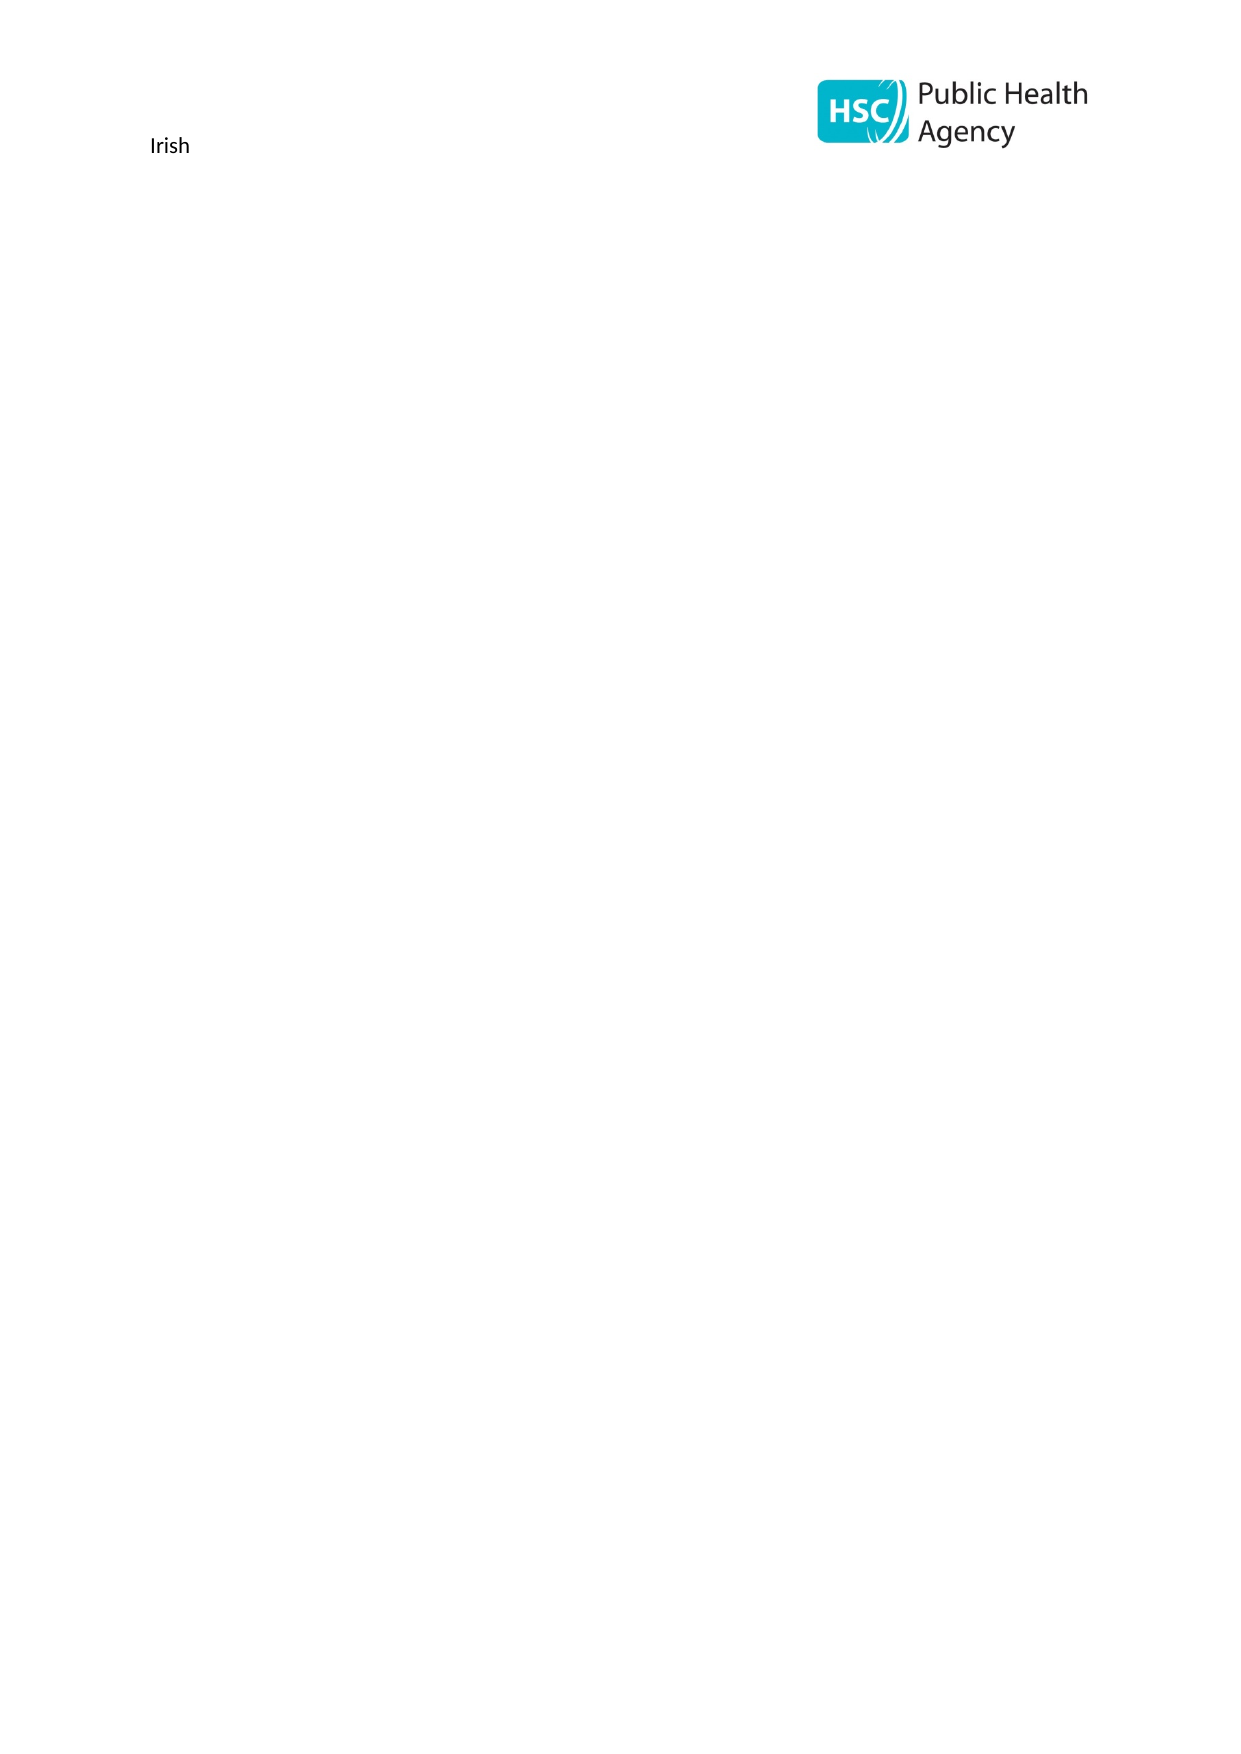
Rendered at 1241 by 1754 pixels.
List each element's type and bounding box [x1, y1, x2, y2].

picture [813, 73, 1091, 154]
